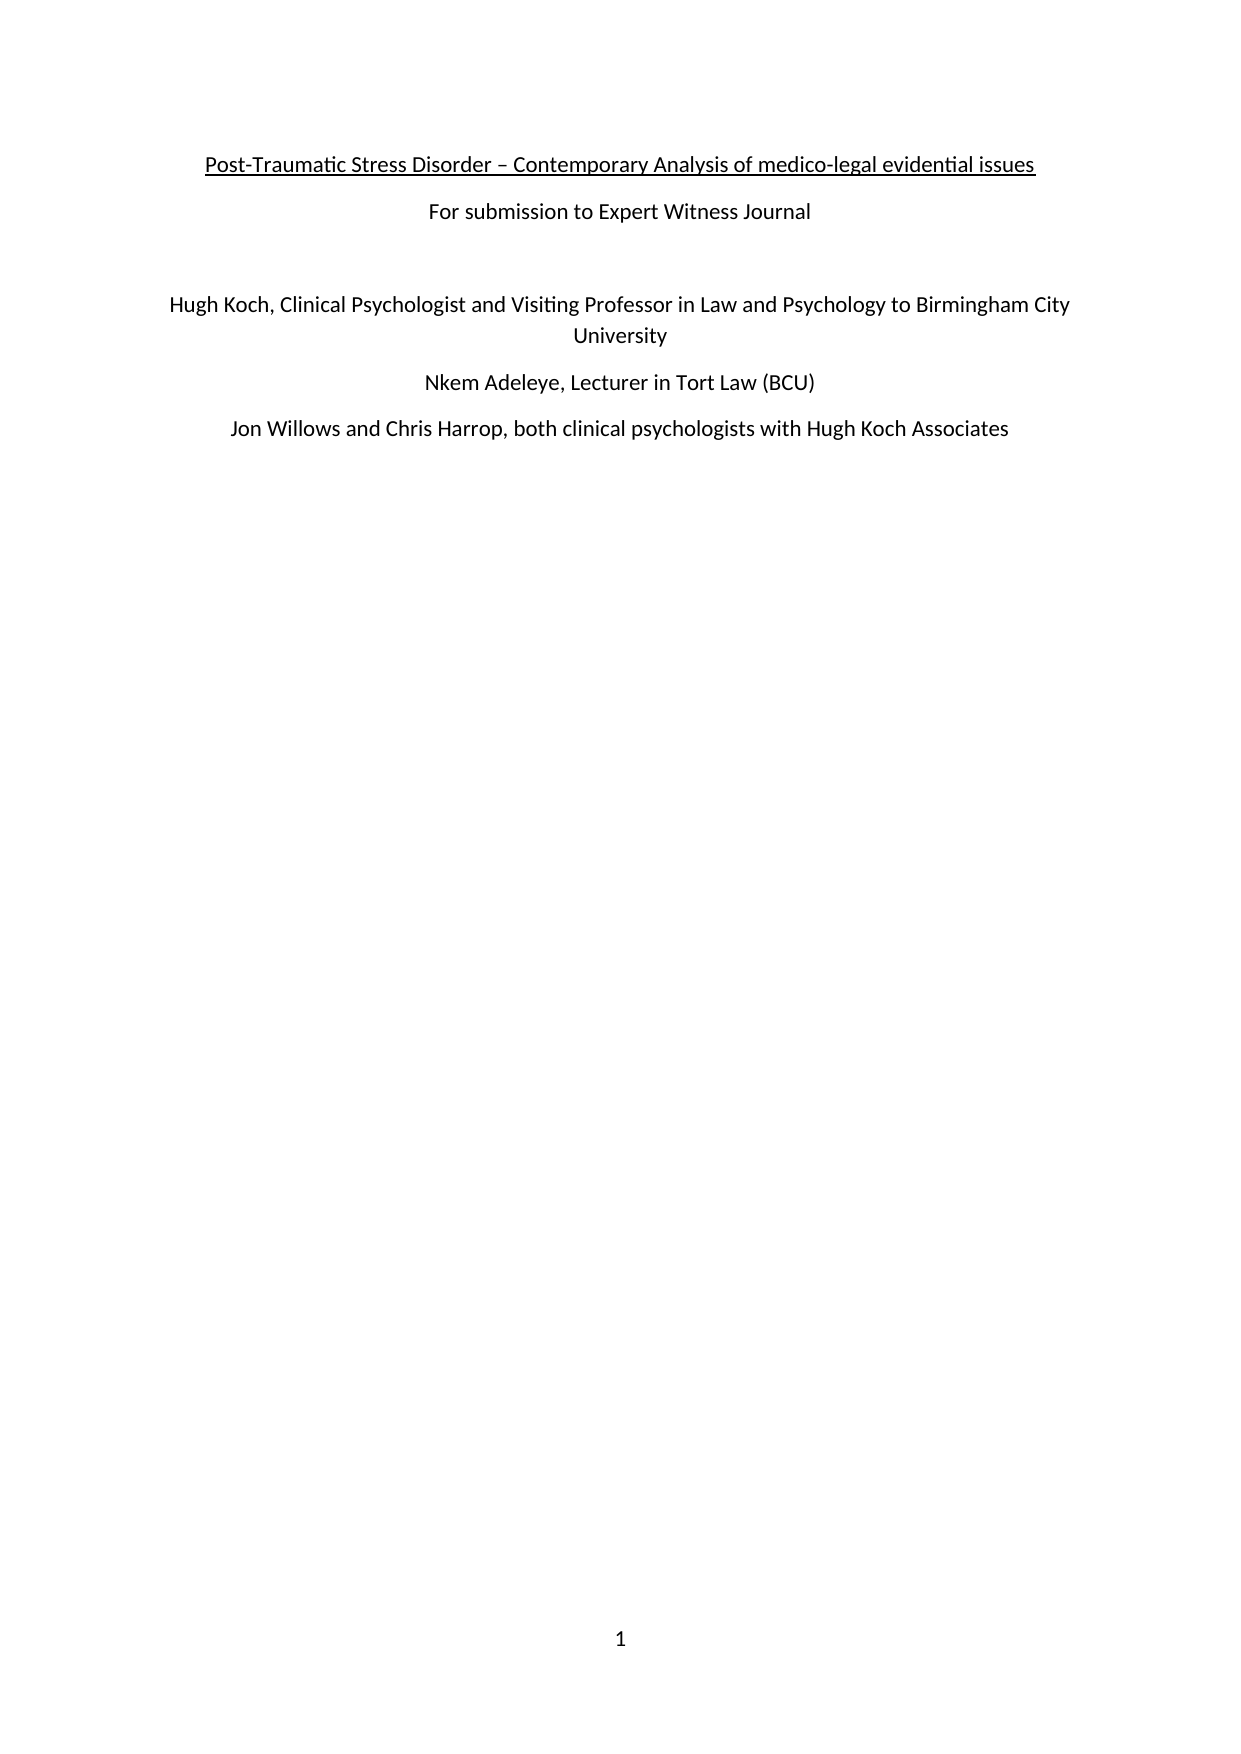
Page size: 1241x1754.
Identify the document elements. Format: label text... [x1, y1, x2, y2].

text Hugh Koch, Clinical Psychologist and Visiting Professor in Law and Psychology to Birmingham City University [150, 291, 1090, 349]
text For submission to Expert Witness Journal [150, 197, 1090, 225]
text Post-Traumatic Stress Disorder – Contemporary Analysis of medico-legal evidential issues [150, 150, 1090, 178]
text Jon Willows and Chris Harrop, both clinical psychologists with Hugh Koch Associates [150, 414, 1090, 443]
text Nkem Adeleye, Lecturer in Tort Law (BCU) [150, 368, 1090, 396]
